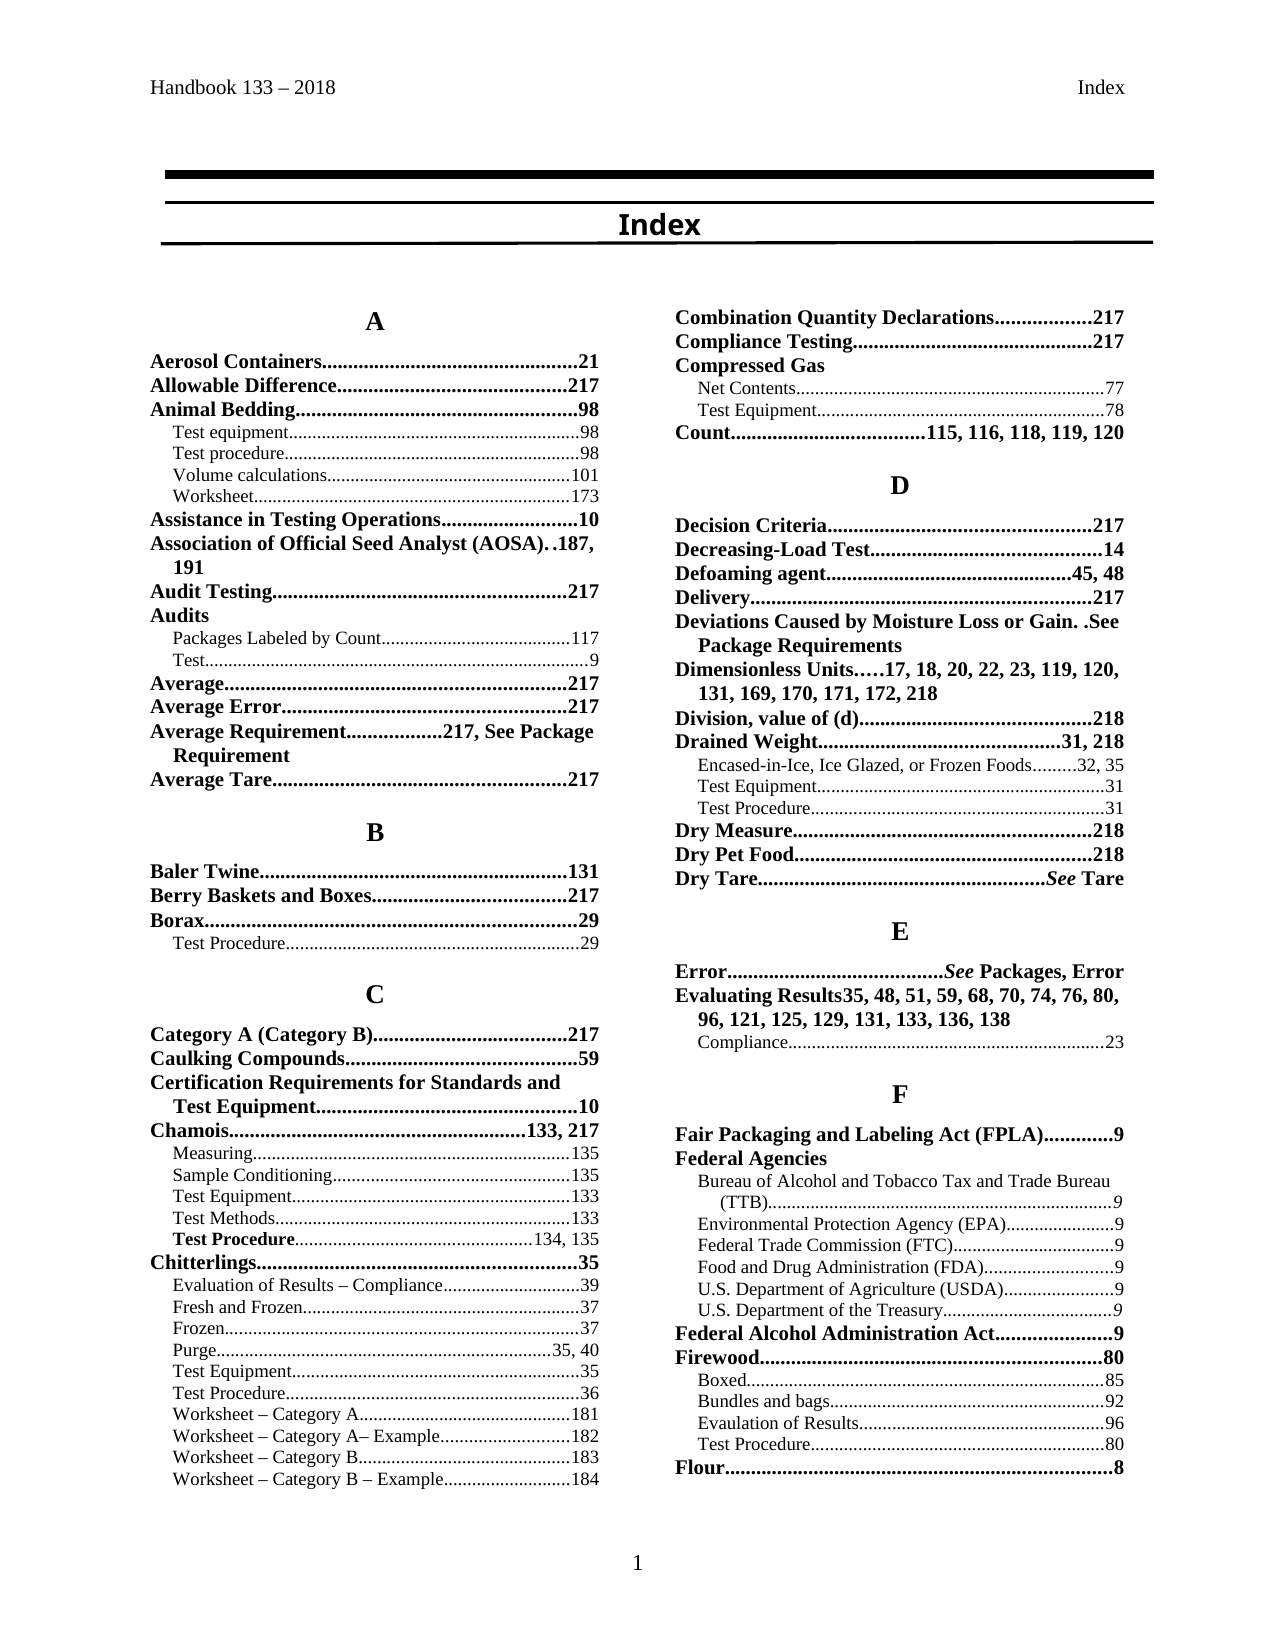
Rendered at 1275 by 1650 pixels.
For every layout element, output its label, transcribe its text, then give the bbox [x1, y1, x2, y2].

text Deviations Caused by Moisture Loss or Gain See Package Requirements [675, 609, 1125, 657]
text Animal Bedding 98 [150, 397, 600, 421]
text Defoaming agent 45, 48 [675, 561, 1125, 585]
text Test Procedure 31 [697, 797, 1125, 818]
text Decreasing-Load Test 14 [675, 537, 1125, 561]
text Boxed 85 [697, 1369, 1125, 1390]
text Test Procedure 29 [172, 932, 600, 953]
text U.S. Department of Agriculture (USDA) 9 [697, 1277, 1125, 1299]
text Caulking Compounds 59 [150, 1046, 600, 1070]
text Worksheet 173 [172, 485, 600, 507]
text Volume calculations 101 [172, 464, 600, 485]
subtitle B [150, 816, 600, 847]
text Decision Criteria 217 [675, 513, 1125, 537]
text Sample Conditioning 135 [172, 1164, 600, 1185]
text Test Equipment 78 [697, 399, 1125, 420]
text Audits [150, 603, 600, 627]
text Worksheet – Category A– Example 182 [172, 1425, 600, 1446]
text Firewood 80 [675, 1344, 1125, 1369]
text Test Procedure 80 [697, 1433, 1125, 1455]
text Dry Measure 218 [675, 818, 1125, 842]
text Fair Packaging and Labeling Act (FPLA) 9 [675, 1121, 1125, 1146]
text Federal Trade Commission (FTC) 9 [697, 1234, 1125, 1256]
text Test procedure 98 [172, 442, 600, 464]
text Worksheet – Category B – Example 184 [172, 1468, 600, 1489]
text Combination Quantity Declarations 217 [675, 305, 1125, 329]
text Division, value of (d) 218 [675, 705, 1125, 729]
text Chitterlings 35 [150, 1250, 600, 1274]
subtitle E [675, 915, 1125, 947]
text Average Tare 217 [150, 767, 600, 791]
text Test Procedure 134, 135 [172, 1228, 600, 1250]
text Compliance 23 [697, 1031, 1125, 1053]
text Allowable Difference 217 [150, 373, 600, 397]
text Frozen 37 [172, 1317, 600, 1339]
text Category A (Category B) 217 [150, 1022, 600, 1046]
text Evaluating Results 35, 48, 51, 59, 68, 70, 74, 76, 80, 96, 121, 125, 129, 131, 133, 136, 138 [675, 983, 1125, 1031]
text Purge 35, 40 [172, 1339, 600, 1360]
text Test equipment 98 [172, 421, 600, 442]
subtitle F [675, 1078, 1125, 1109]
text Federal Alcohol Administration Act 9 [675, 1321, 1125, 1344]
text Bureau of Alcohol and Tobacco Tax and Trade Bureau (TTB) 9 [697, 1169, 1125, 1213]
text Audit Testing 217 [150, 579, 600, 603]
text Average 217 [150, 670, 600, 694]
text Compliance Testing 217 [675, 329, 1125, 353]
text Test Methods 133 [172, 1207, 600, 1228]
subtitle C [150, 978, 600, 1009]
text Flour 8 [675, 1455, 1125, 1479]
text Baler Twine 131 [150, 859, 600, 883]
text Chamois 133, 217 [150, 1118, 600, 1142]
text Test Equipment 133 [172, 1185, 600, 1207]
text Count 115, 116, 118, 119, 120 [675, 420, 1125, 444]
text Evaluation of Results – Compliance 39 [172, 1274, 600, 1296]
text Aerosol Containers 21 [150, 348, 600, 373]
text Encased-in-Ice, Ice Glazed, or Frozen Foods 32, 35 [697, 753, 1125, 775]
text Bundles and bags 92 [697, 1390, 1125, 1412]
text Certification Requirements for Standards and Test Equipment 10 [150, 1070, 600, 1118]
text Test Equipment 31 [697, 775, 1125, 797]
text Drained Weight 31, 218 [675, 729, 1125, 753]
text Test Procedure 36 [172, 1382, 600, 1403]
text Worksheet – Category B 183 [172, 1446, 600, 1468]
text U.S. Department of the Treasury 9 [697, 1299, 1125, 1321]
text Borax 29 [150, 907, 600, 932]
text Net Contents 77 [697, 377, 1125, 399]
text Federal Agencies [675, 1146, 1125, 1169]
text Association of Official Seed Analyst (AOSA) 187, 191 [150, 531, 600, 579]
subtitle D [675, 469, 1125, 500]
text Environmental Protection Agency (EPA) 9 [697, 1213, 1125, 1234]
text Fresh and Frozen 37 [172, 1296, 600, 1317]
text Test 9 [172, 649, 600, 670]
text Assistance in Testing Operations 10 [150, 507, 600, 531]
text Food and Drug Administration (FDA) 9 [697, 1256, 1125, 1277]
text Measuring 135 [172, 1142, 600, 1164]
text Berry Baskets and Boxes 217 [150, 883, 600, 907]
text Dimensionless Units 17, 18, 20, 22, 23, 119, 120, 131, 169, 170, 171, 172, 218 [675, 657, 1125, 705]
text Average Error 217 [150, 694, 600, 718]
text Test Equipment 35 [172, 1360, 600, 1382]
text Dry Tare See Tare [675, 866, 1125, 890]
text Worksheet – Category A 181 [172, 1403, 600, 1425]
text Delivery 217 [675, 585, 1125, 609]
text Error See Packages, Error [675, 959, 1125, 983]
text Dry Pet Food 218 [675, 842, 1125, 866]
text Packages Labeled by Count 117 [172, 627, 600, 649]
text Evaulation of Results 96 [697, 1412, 1125, 1433]
subtitle A [150, 305, 600, 336]
text Compressed Gas [675, 353, 1125, 377]
text Average Requirement 217, See Package Requirement [150, 718, 600, 767]
